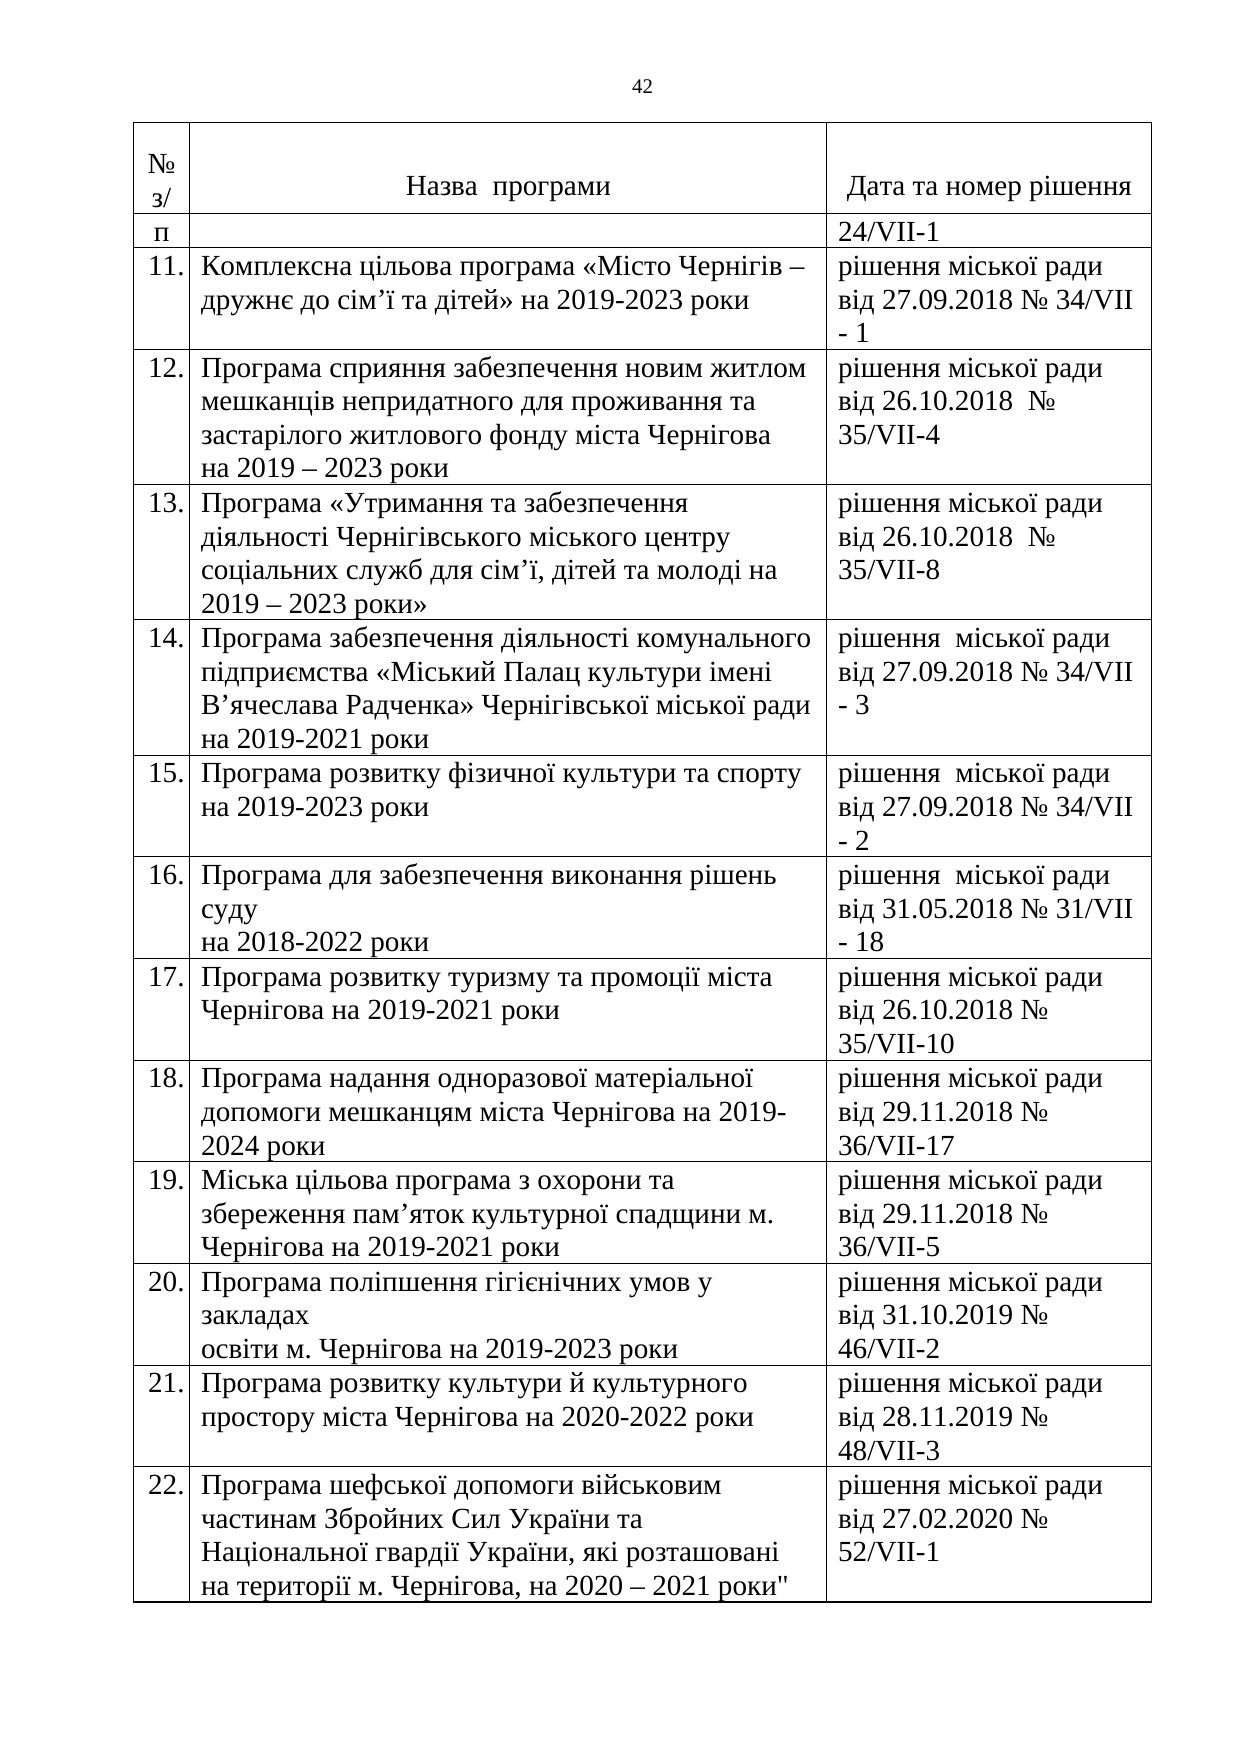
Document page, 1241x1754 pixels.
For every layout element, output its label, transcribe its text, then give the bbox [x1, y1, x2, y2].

table_cell Програма забезпечення діяльності комунального підприємства «Міський Палац культури імені В’ячеслава Радченка» Чернігівської міської ради на 2019-2021 роки [190, 620, 826, 754]
table_cell рішення міської ради від 31.05.2018 № 31/VII - 18 [827, 857, 1151, 958]
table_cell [190, 214, 826, 247]
table_cell [134, 959, 189, 1059]
table_cell Програма розвитку культури й культурного простору міста Чернігова на 2020-2022 роки [190, 1366, 826, 1466]
table_cell [134, 1264, 189, 1364]
table_cell рішення міської ради від 26.10.2018 № 35/VII-4 [827, 350, 1151, 484]
table_cell Комплексна цільова програма «Місто Чернігів – дружнє до сім’ї та дітей» на 2019-2023 роки [190, 248, 826, 349]
table_cell рішення міської ради від 27.02.2020 № 52/VII-1 [827, 1467, 1151, 1601]
table_header Назва програми [190, 123, 826, 213]
table_cell [134, 1162, 189, 1263]
table_cell [134, 350, 189, 484]
table_cell Програма надання одноразової матеріальної допомоги мешканцям міста Чернігова на 2019-2024 роки [190, 1061, 826, 1161]
table_cell рішення міської ради від 31.10.2019 № 46/VII-2 [827, 1264, 1151, 1364]
table_cell Програма розвитку фізичної культури та спорту на 2019-2023 роки [190, 756, 826, 856]
table_cell [134, 1061, 189, 1161]
table_cell Програма шефської допомоги військовим частинам Збройних Сил України та Національної гвардії України, які розташовані на території м. Чернігова, на 2020 – 2021 роки" [190, 1467, 826, 1601]
table_cell рішення міської ради від 27.09.2018 № 34/VII - 3 [827, 620, 1151, 754]
table_cell [134, 620, 189, 754]
table_cell Міська цільова програма з охорони та збереження пам’яток культурної спадщини м. Чернігова на 2019-2021 роки [190, 1162, 826, 1263]
table_cell [134, 248, 189, 349]
table_cell Програма «Утримання та забезпечення діяльності Чернігівського міського центру соціальних служб для сім’ї, дітей та молоді на 2019 – 2023 роки» [190, 485, 826, 619]
table_header Дата та номер рішення [827, 123, 1151, 213]
table_cell [134, 857, 189, 958]
table_header № з/п [134, 123, 189, 213]
table_cell Програма розвитку туризму та промоції міста Чернігова на 2019-2021 роки [190, 959, 826, 1059]
table_cell рішення міської ради від 28.11.2019 № 48/VII-3 [827, 1366, 1151, 1466]
table_cell [134, 214, 189, 247]
table_cell [134, 1366, 189, 1466]
table_cell Програма поліпшення гігієнічних умов у закладах освіти м. Чернігова на 2019-2023 роки [190, 1264, 826, 1364]
table_cell [134, 485, 189, 619]
table_cell рішення міської ради від 27.09.2018 № 34/VII - 2 [827, 756, 1151, 856]
table_cell рішення міської ради від 26.10.2018 № 35/VII-8 [827, 485, 1151, 619]
table_cell Програма для забезпечення виконання рішень суду на 2018-2022 роки [190, 857, 826, 958]
table_cell рішення міської ради від 26.10.2018 № 35/VII-10 [827, 959, 1151, 1059]
table_cell рішення міської ради від 29.11.2018 № 36/VII-5 [827, 1162, 1151, 1263]
table_cell рішення міської ради від 29.11.2018 № 36/VII-17 [827, 1061, 1151, 1161]
table_cell [134, 756, 189, 856]
table_cell [134, 1467, 189, 1601]
table_cell Програма сприяння забезпечення новим житлом мешканців непридатного для проживання та застарілого житлового фонду міста Чернігова на 2019 – 2023 роки [190, 350, 826, 484]
table_cell рішення міської ради від 27.09.2018 № 34/VII - 1 [827, 248, 1151, 349]
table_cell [827, 214, 1151, 247]
